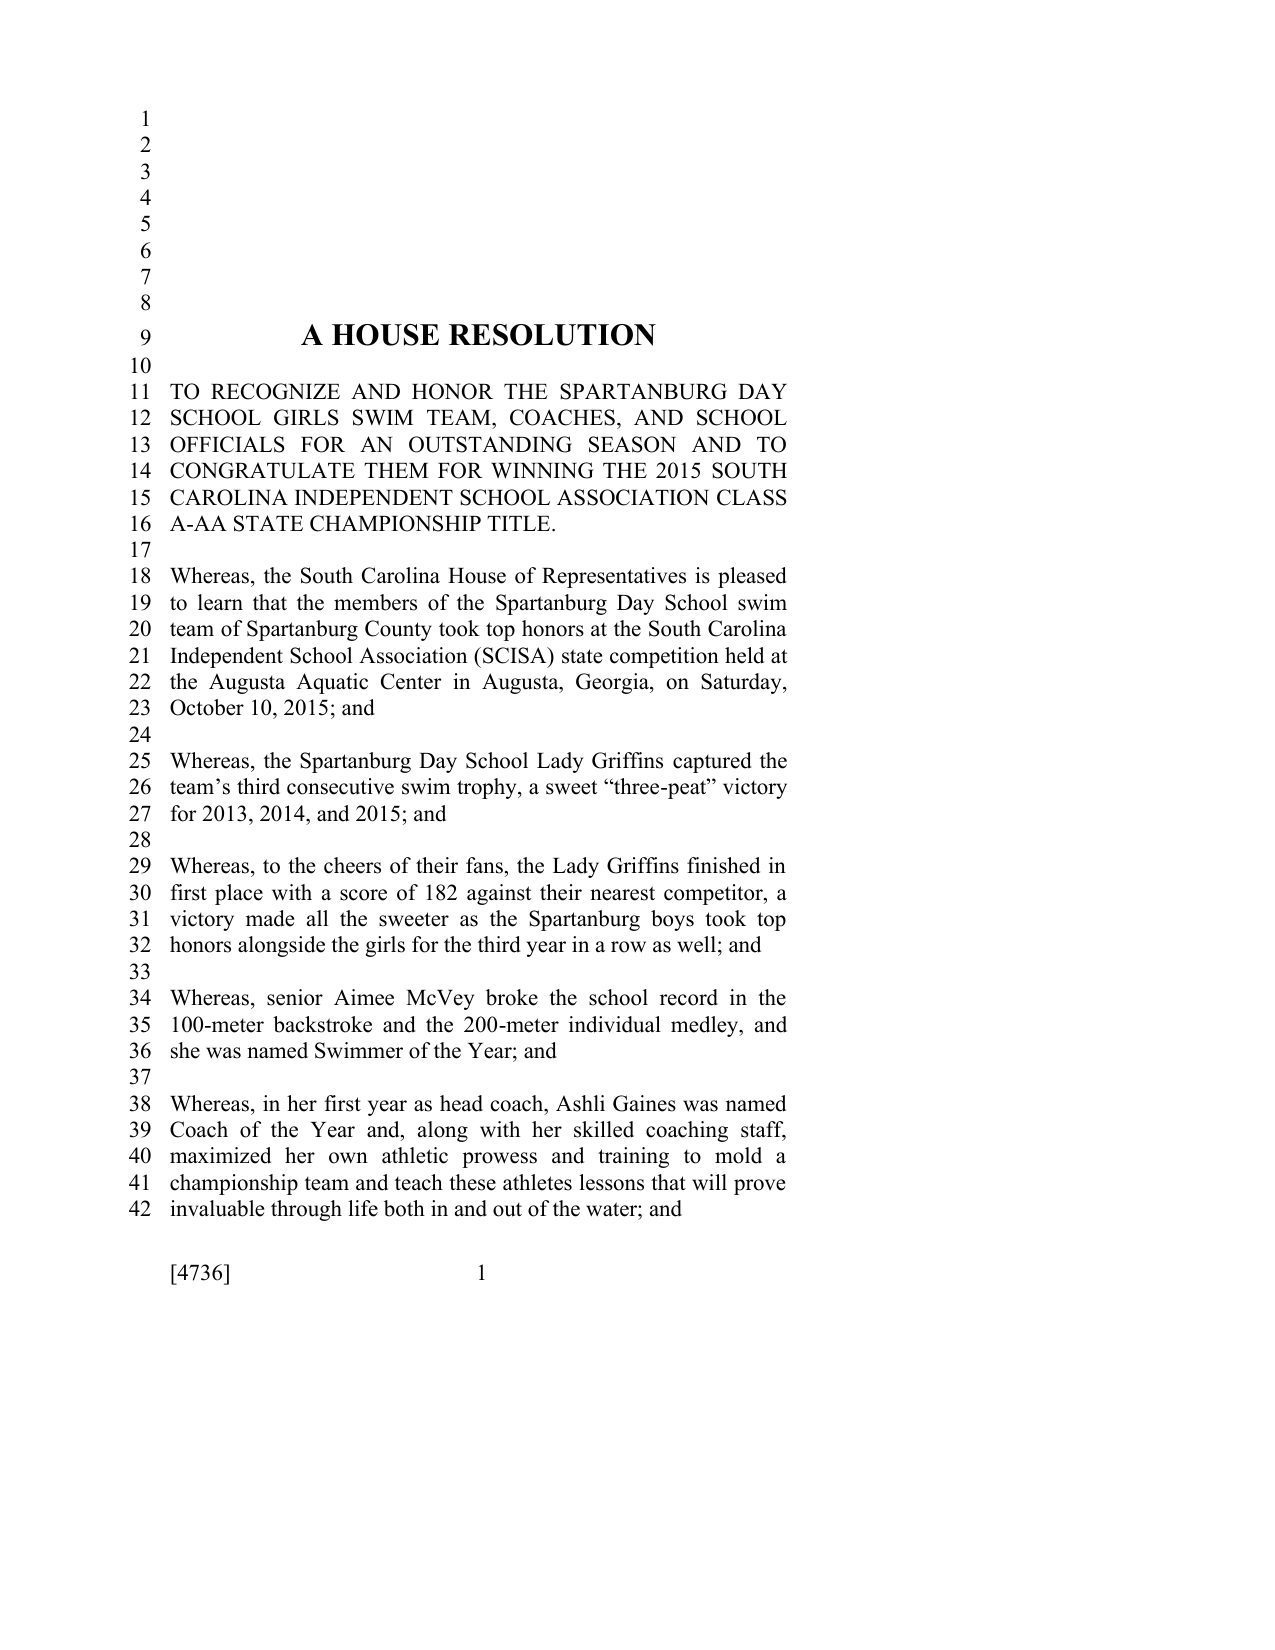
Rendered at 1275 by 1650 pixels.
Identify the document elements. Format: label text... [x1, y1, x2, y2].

text A HOUSE RESOLUTION [169, 316, 787, 352]
text Whereas, the South Carolina House of Representatives is pleased to learn that the members of the Spartanburg Day School swim team of Spartanburg County took top honors at the South Carolina Independent School Association (SCISA) state competition held at the Augusta Aquatic Center in Augusta, Georgia, on Saturday, October 10, 2015; and [169, 563, 787, 721]
text Whereas, senior Aimee McVey broke the school record in the 100-meter backstroke and the 200-meter individual medley, and she was named Swimmer of the Year; and [169, 984, 787, 1063]
text TO RECOGNIZE AND HONOR THE SPARTANBURG DAY SCHOOL GIRLS SWIM TEAM, COACHES, AND SCHOOL OFFICIALS FOR AN OUTSTANDING SEASON AND TO CONGRATULATE THEM FOR WINNING THE 2015 SOUTH CAROLINA INDEPENDENT SCHOOL ASSOCIATION CLASS A-AA STATE CHAMPIONSHIP TITLE. [169, 378, 787, 536]
text Whereas, the Spartanburg Day School Lady Griffins captured the team’s third consecutive swim trophy, a sweet “three-peat” victory for 2013, 2014, and 2015; and [169, 747, 787, 826]
text Whereas, in her first year as head coach, Ashli Gaines was named Coach of the Year and, along with her skilled coaching staff, maximized her own athletic prowess and training to mold a championship team and teach these athletes lessons that will prove invaluable through life both in and out of the water; and [169, 1090, 787, 1221]
text Whereas, to the cheers of their fans, the Lady Griffins finished in first place with a score of 182 against their nearest competitor, a victory made all the sweeter as the Spartanburg boys took top honors alongside the girls for the third year in a row as well; and [169, 852, 787, 958]
